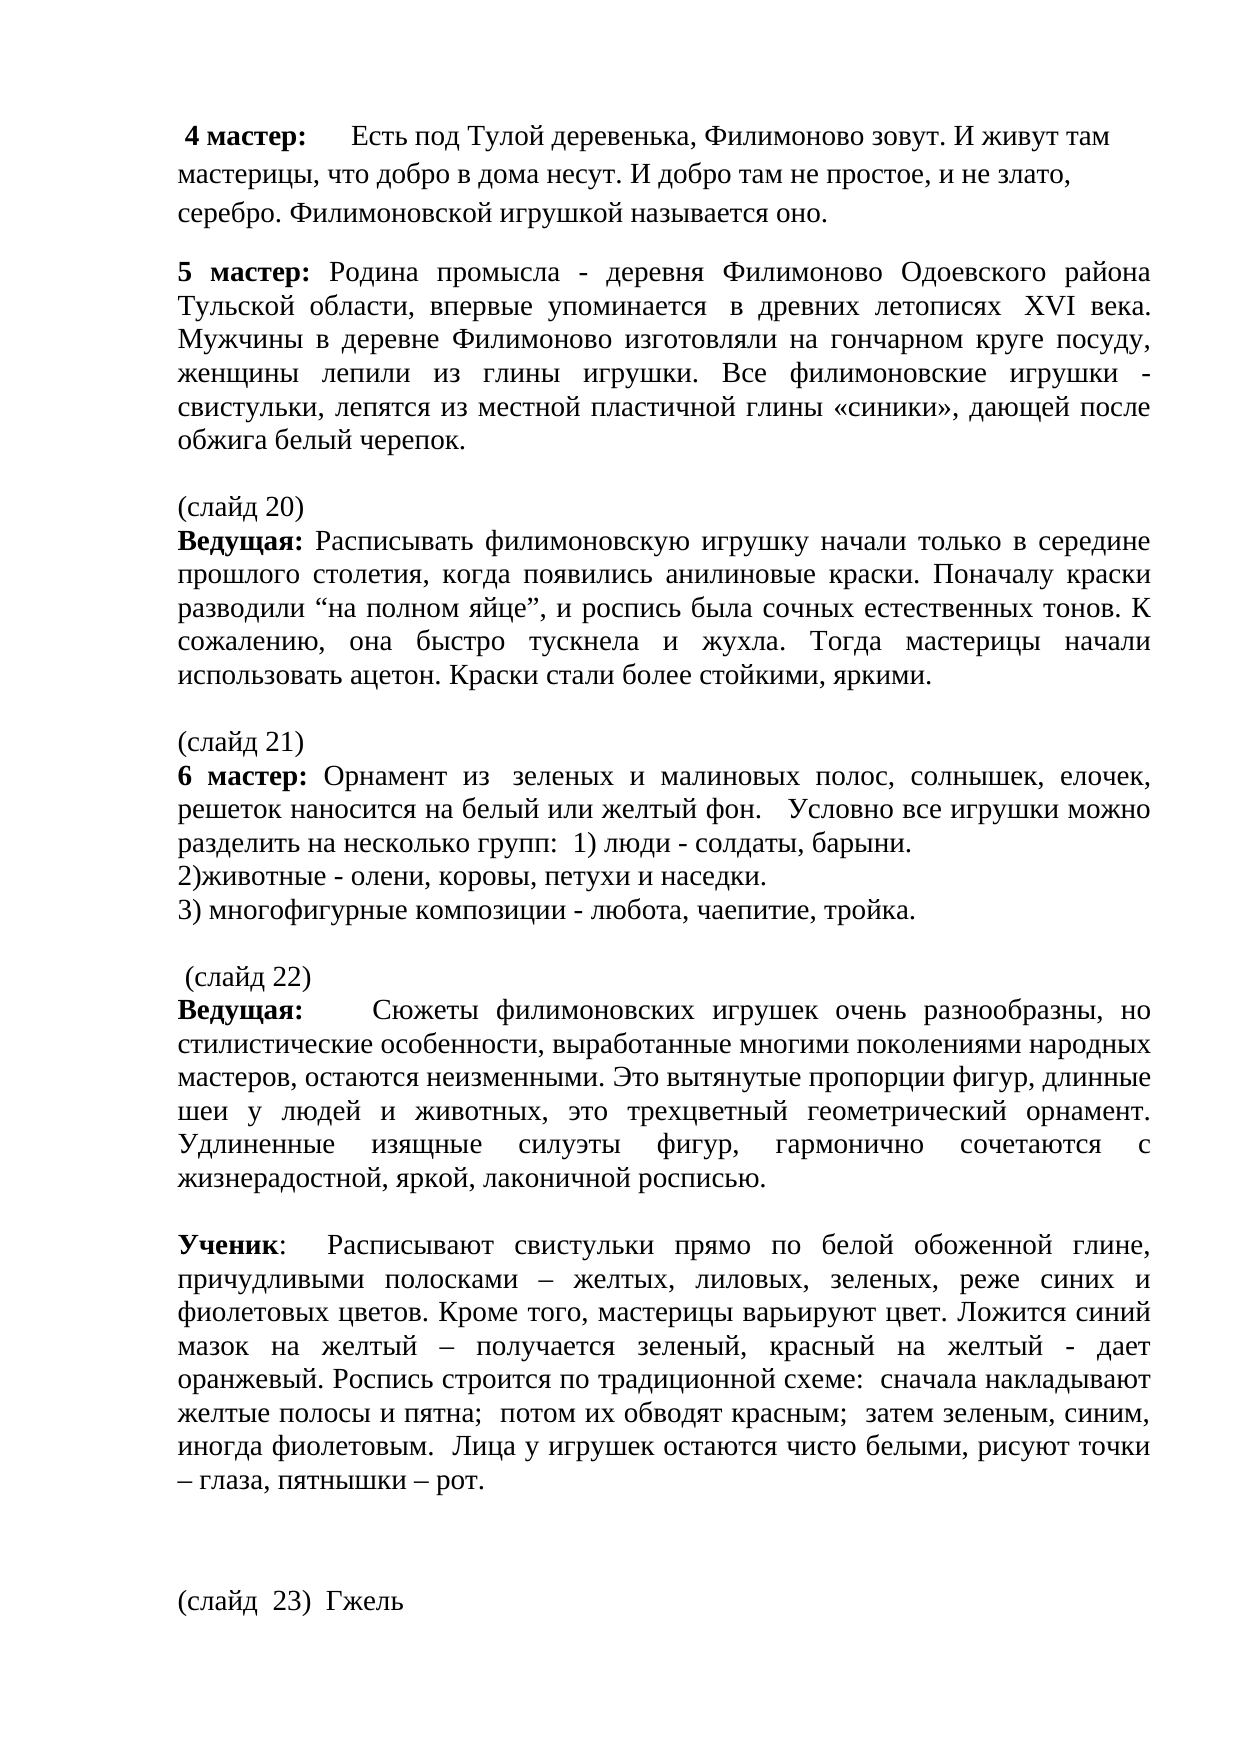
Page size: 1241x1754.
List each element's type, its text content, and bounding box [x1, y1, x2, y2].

text (слайд 21) [177, 724, 1152, 758]
text Ученик: Расписывают свистульки прямо по белой обоженной глине, причудливыми полосками – желтых, лиловых, зеленых, реже синих и фиолетовых цветов. Кроме того, мастерицы варьируют цвет. Ложится синий мазок на желтый – получается зеленый, красный на желтый - дает оранжевый. Роспись строится по традиционной схеме: сначала накладывают желтые полосы и пятна; потом их обводят красным; затем зеленым, синим, иногда фиолетовым. Лица у игрушек остаются чисто белыми, рисуют точки – глаза, пятнышки – рот. [177, 1227, 1152, 1496]
text Ведущая: Сюжеты филимоновских игрушек очень разнообразны, но стилистические особенности, выработанные многими поколениями народных мастеров, остаются неизменными. Это вытянутые пропорции фигур, длинные шеи у людей и животных, это трехцветный геометрический орнамент. Удлиненные изящные силуэты фигур, гармонично сочетаются с жизнерадостной, яркой, лаконичной росписью. [177, 992, 1152, 1194]
text (слайд 22) [177, 959, 1152, 992]
text 2)животные - олени, коровы, петухи и наседки. [177, 858, 1152, 892]
text 4 мастер: Есть под Тулой деревенька, Филимоново зовут. И живут там мастерицы, что добро в дома несут. И добро там не простое, и не злато, серебро. Филимоновской игрушкой называется оно. [177, 118, 1152, 229]
text (слайд 23) Гжель [177, 1583, 1152, 1617]
text 6 мастер: Орнамент из зеленых и малиновых полос, солнышек, елочек, решеток наносится на белый или желтый фон. Условно все игрушки можно разделить на несколько групп: 1) люди - солдаты, барыни. [177, 758, 1152, 858]
text Ведущая: Расписывать филимоновскую игрушку начали только в середине прошлого столетия, когда появились анилиновые краски. Поначалу краски разводили “на полном яйце”, и роспись была сочных естественных тонов. К сожалению, она быстро тускнела и жухла. Тогда мастерицы начали использовать ацетон. Краски стали более стойкими, яркими. [177, 523, 1152, 691]
text 3) многофигурные композиции - любота, чаепитие, тройка. [177, 892, 1152, 925]
text (слайд 20) [177, 489, 1152, 523]
text 5 мастер: Родина промысла - деревня Филимоново Одоевского района Тульской области, впервые упоминается в древних летописях XVI века. Мужчины в деревне Филимоново изготовляли на гончарном круге посуду, женщины лепили из глины игрушки. Все филимоновские игрушки - свистульки, лепятся из местной пластичной глины «синики», дающей после обжига белый черепок. [177, 254, 1152, 456]
